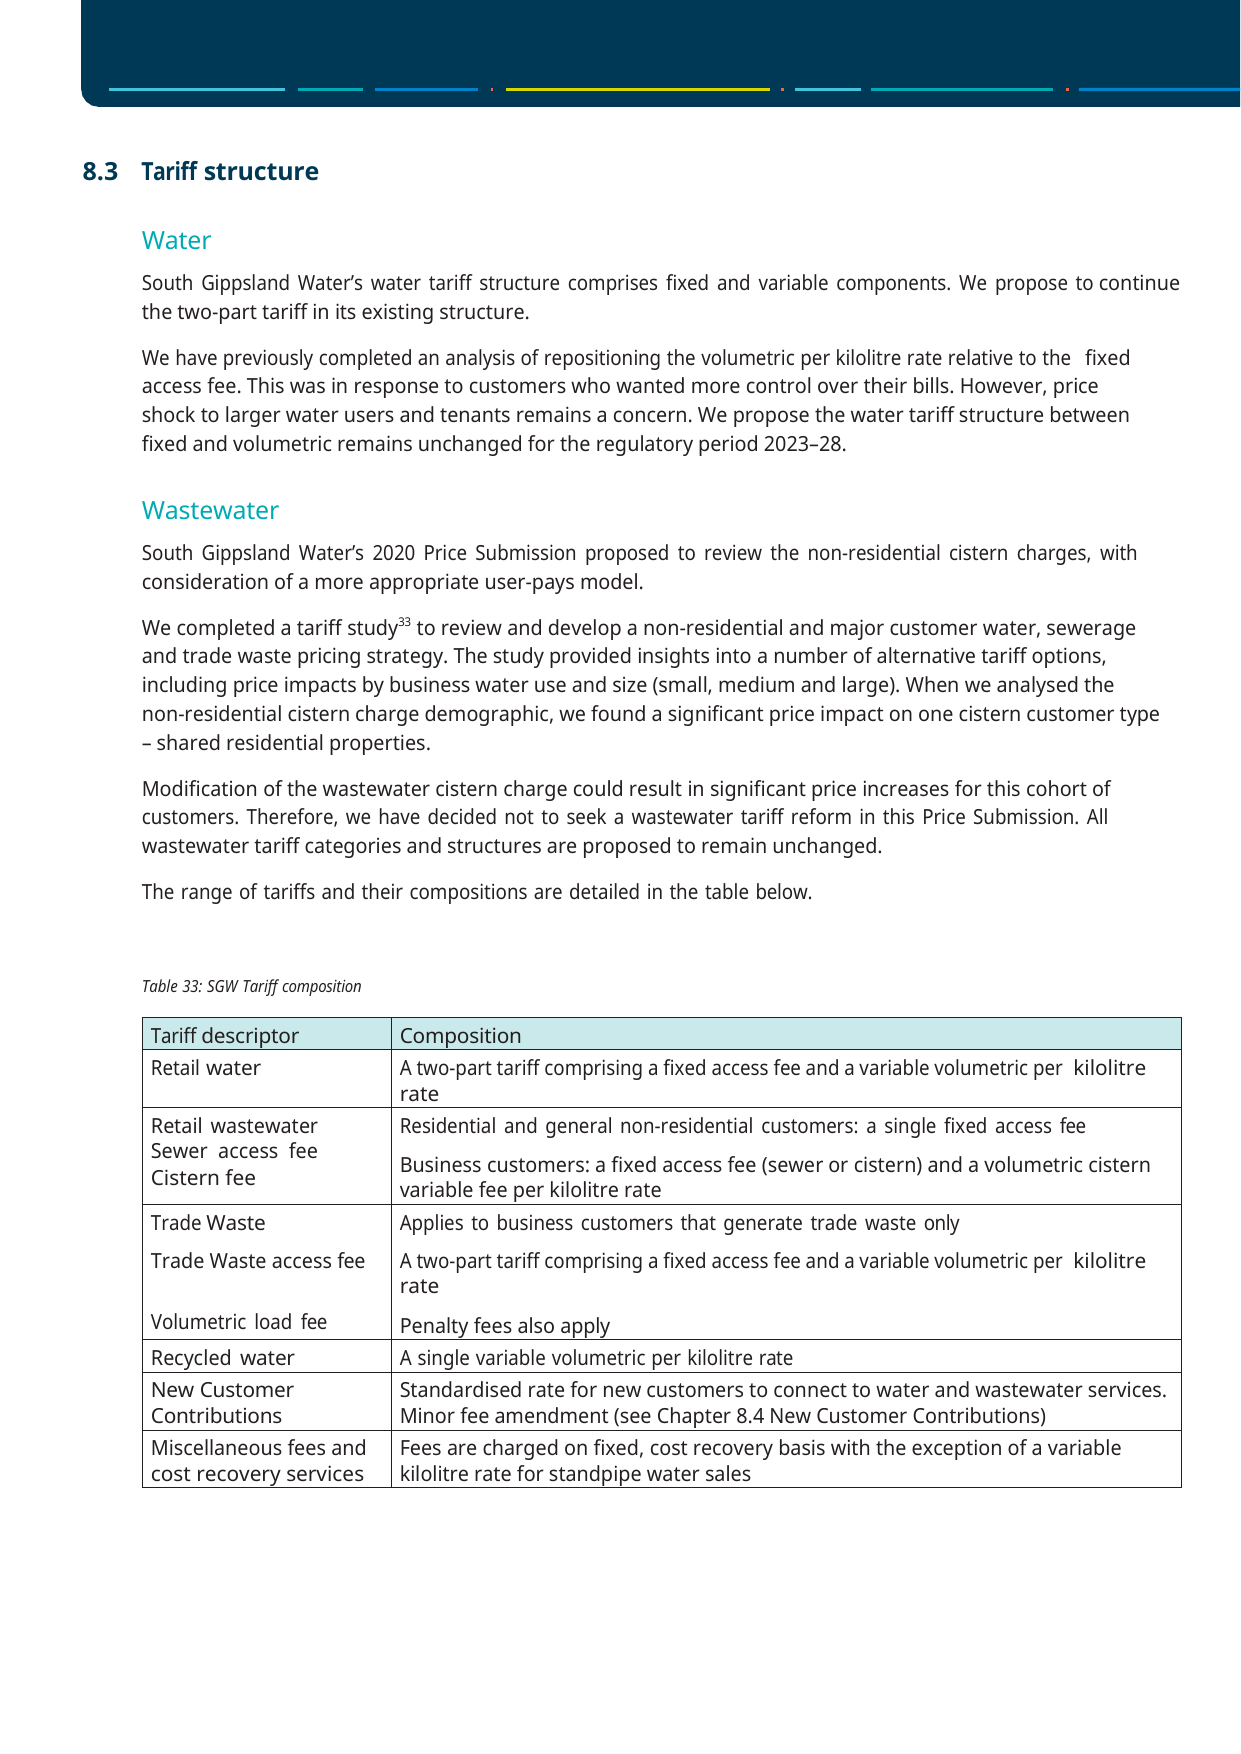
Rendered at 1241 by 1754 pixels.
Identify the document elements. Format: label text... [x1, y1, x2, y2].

table_cell New Customer Contributions [143, 1373, 391, 1429]
text Water [142, 223, 1194, 257]
table_cell Miscellaneous fees and cost recovery services [143, 1431, 391, 1487]
table_cell Standardised rate for new customers to connect to water and wastewater services. Minor fee amendment (see Chapter 8.4 New Customer Contributions) [392, 1373, 1181, 1429]
table_cell Retail water [143, 1050, 391, 1107]
table_cell Retail wastewater Sewer access fee Cistern fee [143, 1108, 391, 1204]
text We have previously completed an analysis of repositioning the volumetric per kilolitre rate relative to the fixed access fee. This was in response to customers who wanted more control over their bills. However, price shock to larger water users and tenants remains a concern. We propose the water tariff structure between fixed and volumetric remains unchanged for the regulatory period 2023–28. [142, 343, 1137, 457]
table_header Composition [392, 1018, 1181, 1049]
table_cell A two-part tariff comprising a fixed access fee and a variable volumetric per kilolitre rate [392, 1050, 1181, 1107]
text South Gippsland Water’s 2020 Price Submission proposed to review the non-residential cistern charges, with consideration of a more appropriate user-pays model. [142, 538, 1194, 595]
table_header Tariff descriptor [143, 1018, 391, 1049]
table_cell Applies to business customers that generate trade waste only A two-part tariff comprising a fixed access fee and a variable volumetric per kilolitre rate Penalty fees also apply [392, 1205, 1181, 1339]
text Table 33: SGW Tariff composition [142, 975, 1194, 998]
table_cell Recycled water [143, 1340, 391, 1372]
text Modification of the wastewater cistern charge could result in significant price increases for this cohort of customers. Therefore, we have decided not to seek a wastewater tariff reform in this Price Submission. All wastewater tariff categories and structures are proposed to remain unchanged. [142, 774, 1194, 859]
table_cell Residential and general non-residential customers: a single fixed access fee Business customers: a fixed access fee (sewer or cistern) and a volumetric cistern variable fee per kilolitre rate [392, 1108, 1181, 1204]
table_cell A single variable volumetric per kilolitre rate [392, 1340, 1181, 1372]
text The range of tariffs and their compositions are detailed in the table below. [142, 877, 1194, 906]
table_cell Fees are charged on fixed, cost recovery basis with the exception of a variable kilolitre rate for standpipe water sales [392, 1431, 1181, 1487]
table_cell Trade Waste Trade Waste access fee Volumetric load fee [143, 1205, 391, 1339]
text Wastewater [142, 493, 1194, 527]
text South Gippsland Water’s water tariff structure comprises fixed and variable components. We propose to continue the two-part tariff in its existing structure. [142, 268, 1194, 325]
subtitle Tariff structure [82, 154, 1194, 188]
text We completed a tariff study33 to review and develop a non-residential and major customer water, sewerage and trade waste pricing strategy. The study provided insights into a number of alternative tariff options, including price impacts by business water use and size (small, medium and large). When we analysed the non-residential cistern charge demographic, we found a significant price impact on one cistern customer type – shared residential properties. [142, 613, 1163, 756]
